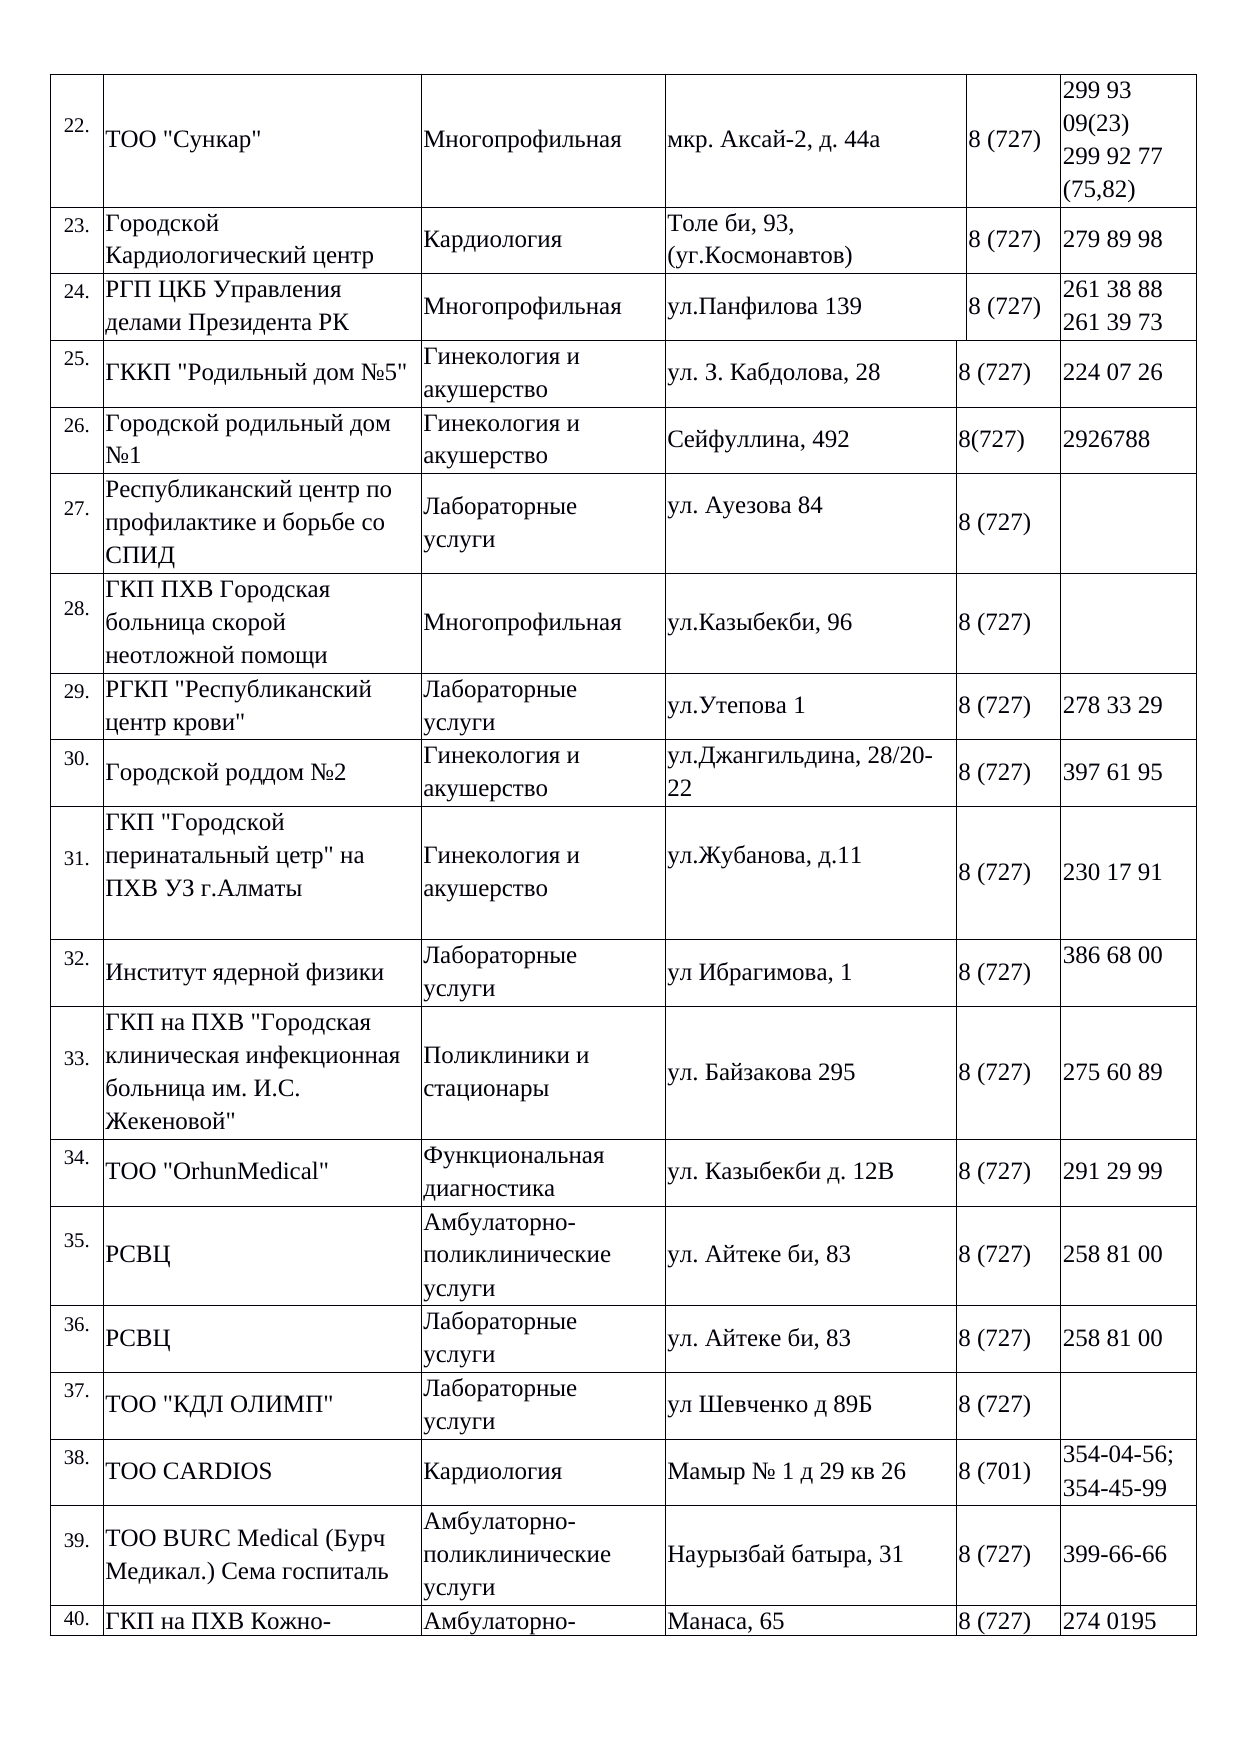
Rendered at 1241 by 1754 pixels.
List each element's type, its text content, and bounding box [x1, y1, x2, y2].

table_cell [51, 274, 103, 340]
table_cell Институт ядерной физики [104, 940, 421, 1006]
table_cell [1061, 1373, 1196, 1438]
table_cell ул. Ауезова 84 [666, 474, 956, 573]
table_cell ул.Утепова 1 [666, 674, 956, 739]
table_cell Гинекология и акушерство [422, 341, 665, 407]
table_cell [51, 1506, 103, 1605]
table_cell Мамыр № 1 д 29 кв 26 [666, 1440, 956, 1505]
table_cell Кардиология [422, 208, 665, 273]
table_cell 299 93 09(23) 299 92 77 (75,82) [1061, 75, 1196, 207]
table_cell Амбулаторно-поликлинические услуги [422, 1207, 665, 1305]
table_cell 399-66-66 [1061, 1506, 1196, 1605]
table_cell 8 (727) [967, 75, 1060, 207]
table_cell ул Шевченко д 89Б [666, 1373, 956, 1438]
table_cell Сейфуллина, 492 [666, 408, 956, 473]
table_cell ТОО "Сункар" [104, 75, 421, 207]
table_cell Многопрофильная [422, 574, 665, 673]
table_cell ул.Казыбекби, 96 [666, 574, 956, 673]
table_cell 8 (727) [957, 940, 1060, 1006]
table_cell мкр. Аксай-2, д. 44а [666, 75, 966, 207]
table_cell ул.Джангильдина, 28/20-22 [666, 740, 956, 806]
table_cell Лабораторные услуги [422, 674, 665, 739]
table_cell РСВЦ [104, 1306, 421, 1372]
table_cell Толе би, 93, (уг.Космонавтов) [666, 208, 966, 273]
table_cell Городской родильный дом №1 [104, 408, 421, 473]
table_cell Лабораторные услуги [422, 474, 665, 573]
table_cell [51, 1207, 103, 1305]
table_cell [51, 1007, 103, 1139]
table_cell 386 68 00 [1061, 940, 1196, 1006]
table_cell [51, 341, 103, 407]
table_cell Кардиология [422, 1440, 665, 1505]
table_cell 230 17 91 [1061, 807, 1196, 939]
table_cell ТОО "OrhunMedical" [104, 1140, 421, 1206]
table_cell [51, 474, 103, 573]
table_cell Наурызбай батыра, 31 [666, 1506, 956, 1605]
table_cell Лабораторные услуги [422, 1306, 665, 1372]
table_cell 8 (727) [957, 1506, 1060, 1605]
table_cell 8 (701) [957, 1440, 1060, 1505]
table_cell [51, 674, 103, 739]
table_cell [1061, 574, 1196, 673]
table_cell 291 29 99 [1061, 1140, 1196, 1206]
table_cell ул Ибрагимова, 1 [666, 940, 956, 1006]
table_cell [51, 1306, 103, 1372]
table_cell 8 (727) [957, 1606, 1060, 1635]
table_cell ул. З. Кабдолова, 28 [666, 341, 956, 407]
table_cell ГККП "Родильный дом №5" [104, 341, 421, 407]
table_cell 8 (727) [957, 1140, 1060, 1206]
table_cell [51, 940, 103, 1006]
table_cell [51, 1606, 103, 1635]
table_cell ТОО CARDIOS [104, 1440, 421, 1505]
table_cell 8 (727) [957, 807, 1060, 939]
table_cell 8 (727) [957, 1373, 1060, 1438]
table_cell ГКП "Городской перинатальный цетр" на ПХВ УЗ г.Алматы [104, 807, 421, 939]
table_cell ГКП ПХВ Городская больница скорой неотложной помощи [104, 574, 421, 673]
table_cell Функциональная диагностика [422, 1140, 665, 1206]
table_cell 274 0195 [1061, 1606, 1196, 1635]
table_cell ТОО BURC Medical (Бурч Медикал.) Сема госпиталь [104, 1506, 421, 1605]
table_cell ул. Байзакова 295 [666, 1007, 956, 1139]
table_cell Городской роддом №2 [104, 740, 421, 806]
table_cell [51, 408, 103, 473]
table_cell [51, 807, 103, 939]
table_cell [51, 1140, 103, 1206]
table_cell [51, 208, 103, 273]
table_cell Лабораторные услуги [422, 1373, 665, 1438]
table_cell 8 (727) [957, 474, 1060, 573]
table_cell [51, 1440, 103, 1505]
table_cell ГКП на ПХВ "Городская клиническая инфекционная больница им. И.С. Жекеновой" [104, 1007, 421, 1139]
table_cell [104, 1606, 421, 1635]
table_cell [422, 1606, 665, 1635]
table_cell Гинекология и акушерство [422, 408, 665, 473]
table_cell [51, 75, 103, 207]
table_cell 278 33 29 [1061, 674, 1196, 739]
table_cell 2926788 [1061, 408, 1196, 473]
table_cell 8 (727) [967, 208, 1060, 273]
table_cell ТОО "КДЛ ОЛИМП" [104, 1373, 421, 1438]
table_cell ул. Казыбекби д. 12В [666, 1140, 956, 1206]
table_cell Поликлиники и стационары [422, 1007, 665, 1139]
table_cell 275 60 89 [1061, 1007, 1196, 1139]
table_cell 8 (727) [957, 1207, 1060, 1305]
table_cell Республиканский центр по профилактике и борьбе со СПИД [104, 474, 421, 573]
table_cell 8 (727) [957, 341, 1060, 407]
table_cell Амбулаторно-поликлинические услуги [422, 1506, 665, 1605]
table_cell 8 (727) [967, 274, 1060, 340]
table_cell 258 81 00 [1061, 1306, 1196, 1372]
table_cell Гинекология и акушерство [422, 807, 665, 939]
table_cell 354-04-56; 354-45-99 [1061, 1440, 1196, 1505]
table_cell ул.Жубанова, д.11 [666, 807, 956, 939]
table_cell [51, 740, 103, 806]
table_cell 8 (727) [957, 740, 1060, 806]
table_cell Лабораторные услуги [422, 940, 665, 1006]
table_cell ул. Айтеке би, 83 [666, 1306, 956, 1372]
table_cell 8 (727) [957, 1007, 1060, 1139]
table_cell [51, 574, 103, 673]
table_cell 8 (727) [957, 1306, 1060, 1372]
table_cell РГКП "Республиканский центр крови" [104, 674, 421, 739]
table_cell 258 81 00 [1061, 1207, 1196, 1305]
table_cell Многопрофильная [422, 75, 665, 207]
table_cell Гинекология и акушерство [422, 740, 665, 806]
table_cell РГП ЦКБ Управления делами Президента РК [104, 274, 421, 340]
table_cell 261 38 88 261 39 73 [1061, 274, 1196, 340]
table_cell РСВЦ [104, 1207, 421, 1305]
table_cell Манаса, 65 [666, 1606, 956, 1635]
table_cell [1061, 474, 1196, 573]
table_cell 397 61 95 [1061, 740, 1196, 806]
table_cell Городской Кардиологический центр [104, 208, 421, 273]
table_cell 279 89 98 [1061, 208, 1196, 273]
table_cell ул.Панфилова 139 [666, 274, 966, 340]
table_cell 224 07 26 [1061, 341, 1196, 407]
table_cell 8 (727) [957, 674, 1060, 739]
table_cell 8 (727) [957, 574, 1060, 673]
table_cell ул. Айтеке би, 83 [666, 1207, 956, 1305]
table_cell Многопрофильная [422, 274, 665, 340]
table_cell 8(727) [957, 408, 1060, 473]
table_cell [51, 1373, 103, 1438]
